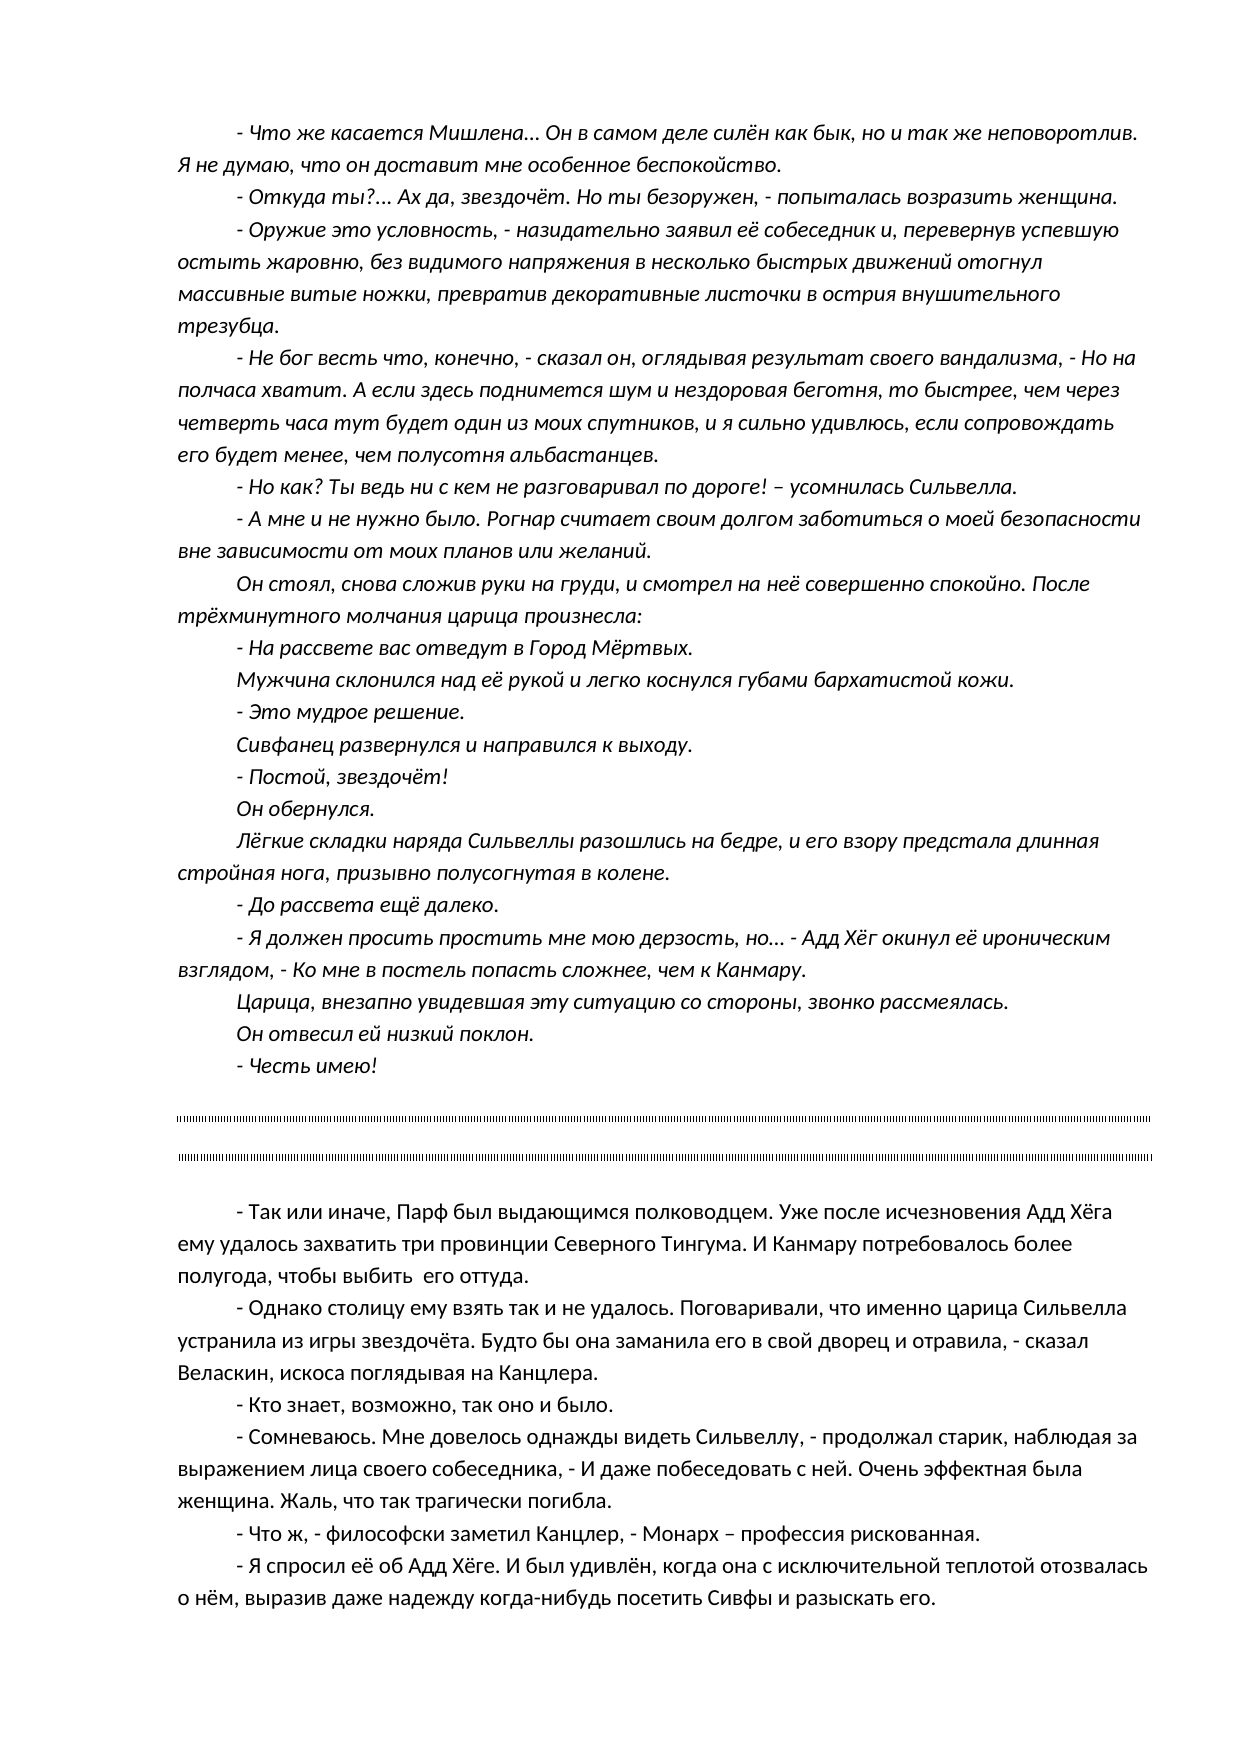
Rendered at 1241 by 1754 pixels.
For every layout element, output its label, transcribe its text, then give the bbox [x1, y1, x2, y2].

text - Не бог весть что, конечно, - сказал он, оглядывая результат своего вандализма, - Но на полчаса хватит. А если здесь поднимется шум и нездоровая беготня, то быстрее, чем через четверть часа тут будет один из моих спутников, и я сильно удивлюсь, если сопровождать его будет менее, чем полусотня альбастанцев. [177, 343, 1152, 468]
text Он отвесил ей низкий поклон. [177, 1019, 1152, 1047]
text - Сомневаюсь. Мне довелось однажды видеть Сильвеллу, - продолжал старик, наблюдая за выражением лица своего собеседника, - И даже побеседовать с ней. Очень эффектная была женщина. Жаль, что так трагически погибла. [177, 1422, 1152, 1515]
text - Это мудрое решение. [177, 697, 1152, 726]
text - Так или иначе, Парф был выдающимся полководцем. Уже после исчезновения Адд Хёга ему удалось захватить три провинции Северного Тингума. И Канмару потребовалось более полугода, чтобы выбить его оттуда. [177, 1197, 1152, 1289]
text Сивфанец развернулся и направился к выходу. [177, 730, 1152, 758]
text Мужчина склонился над её рукой и легко коснулся губами бархатистой кожи. [177, 665, 1152, 693]
text - Кто знает, возможно, так оно и было. [177, 1390, 1152, 1418]
text - Что ж, - философски заметил Канцлер, - Монарх – профессия рискованная. [177, 1519, 1152, 1547]
text - Оружие это условность, - назидательно заявил её собеседник и, перевернув успевшую остыть жаровню, без видимого напряжения в несколько быстрых движений отогнул массивные витые ножки, превратив декоративные листочки в острия внушительного трезубца. [177, 215, 1152, 339]
text Царица, внезапно увидевшая эту ситуацию со стороны, звонко рассмеялась. [177, 987, 1152, 1015]
text - Откуда ты?... Ах да, звездочёт. Но ты безоружен, - попыталась возразить женщина. [177, 182, 1152, 211]
text Он стоял, снова сложив руки на груди, и смотрел на неё совершенно спокойно. После трёхминутного молчания царица произнесла: [177, 569, 1152, 629]
text - Но как? Ты ведь ни с кем не разговаривал по дороге! – усомнилась Сильвелла. [177, 472, 1152, 500]
text - А мне и не нужно было. Рогнар считает своим долгом заботиться о моей безопасности вне зависимости от моих планов или желаний. [177, 504, 1152, 564]
text - Я спросил её об Адд Хёге. И был удивлён, когда она с исключительной теплотой отозвалась о нём, выразив даже надежду когда-нибудь посетить Сивфы и разыскать его. [177, 1551, 1152, 1611]
text - Постой, звездочёт! [177, 762, 1152, 790]
text - Что же касается Мишлена… Он в самом деле силён как бык, но и так же неповоротлив. Я не думаю, что он доставит мне особенное беспокойство. [177, 118, 1152, 178]
text - Однако столицу ему взять так и не удалось. Поговаривали, что именно царица Сильвелла устранила из игры звездочёта. Будто бы она заманила его в свой дворец и отравила, - сказал Веласкин, искоса поглядывая на Канцлера. [177, 1293, 1152, 1386]
text Он обернулся. [177, 794, 1152, 822]
text - До рассвета ещё далеко. [177, 891, 1152, 919]
text - Я должен просить простить мне мою дерзость, но… - Адд Хёг окинул её ироническим взглядом, - Ко мне в постель попасть сложнее, чем к Канмару. [177, 923, 1152, 983]
text - На рассвете вас отведут в Город Мёртвых. [177, 633, 1152, 661]
text Лёгкие складки наряда Сильвеллы разошлись на бедре, и его взору предстала длинная стройная нога, призывно полусогнутая в колене. [177, 826, 1152, 886]
text - Честь имею! [177, 1052, 1152, 1079]
